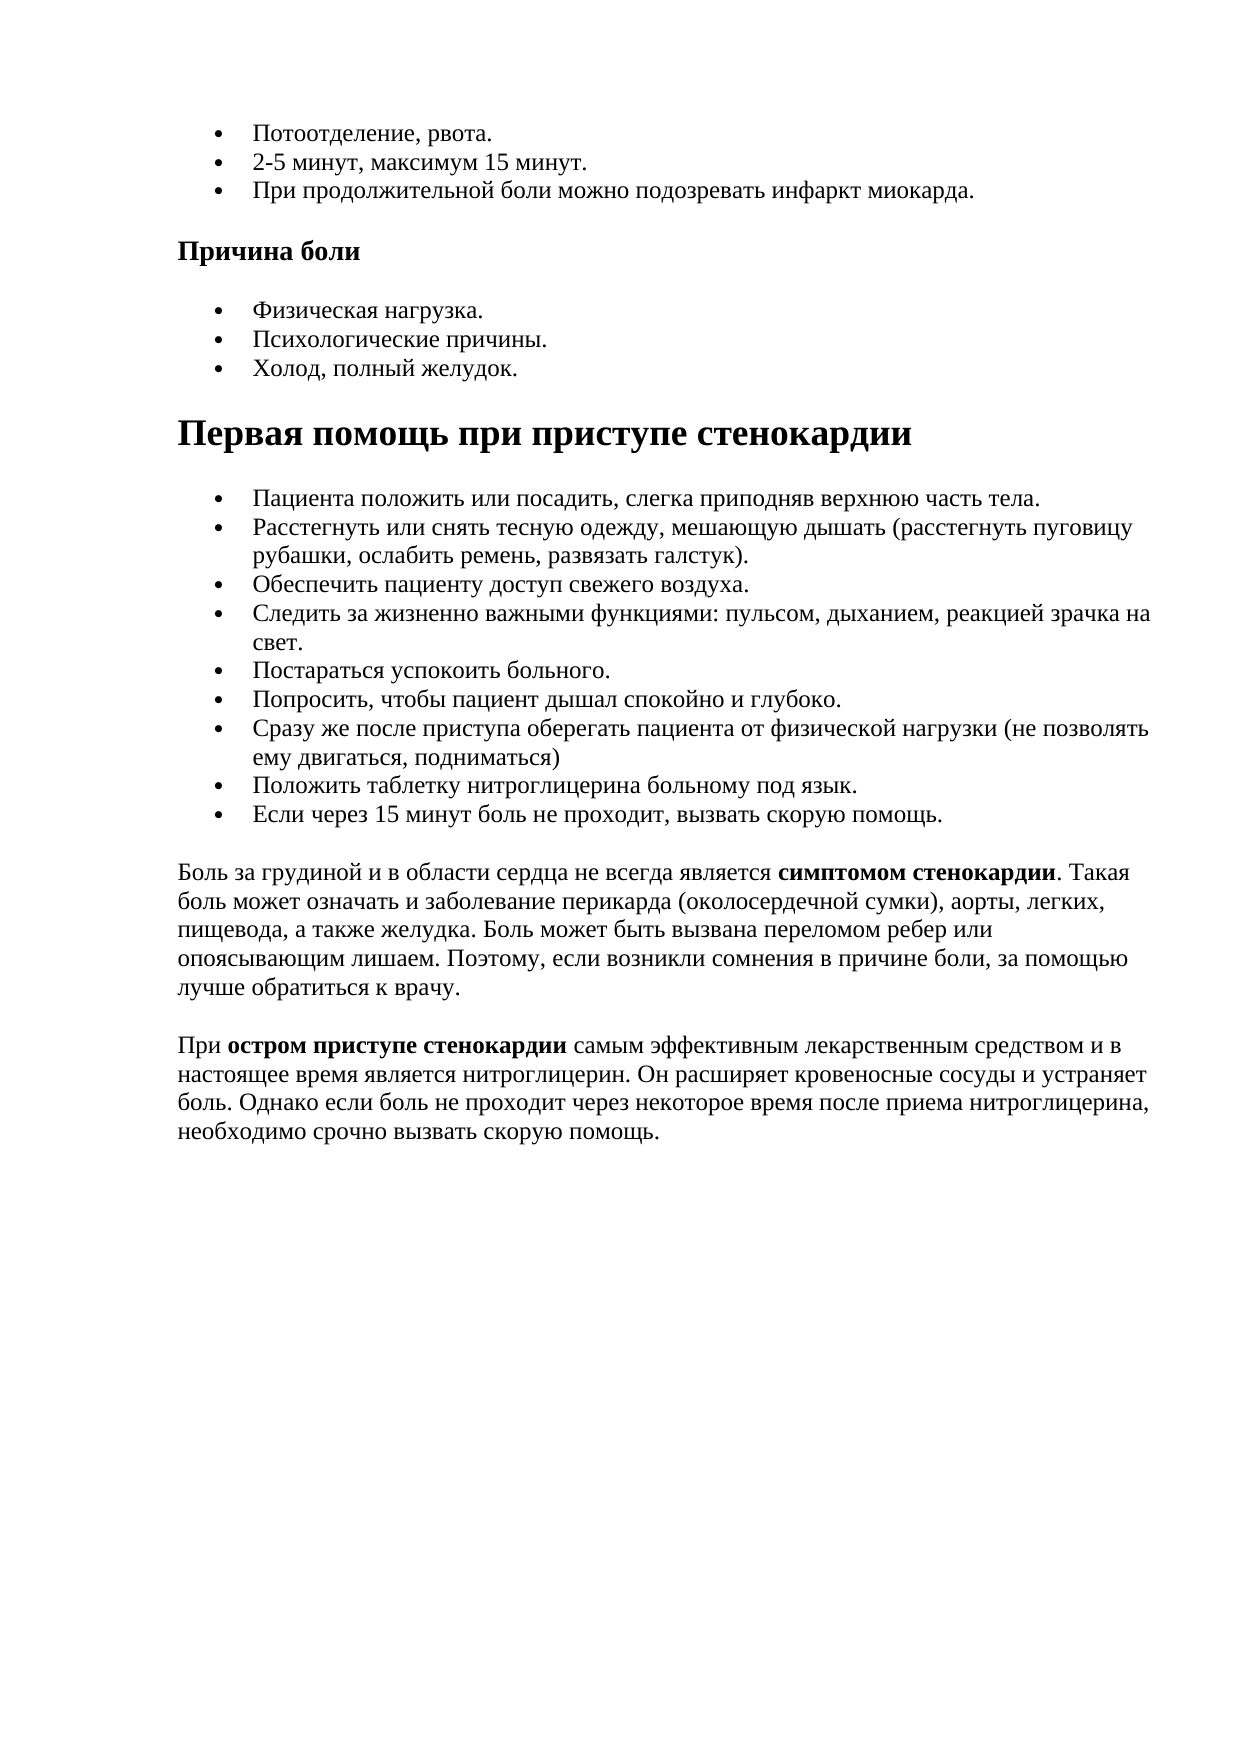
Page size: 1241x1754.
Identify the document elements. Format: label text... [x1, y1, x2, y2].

text Первая помощь при приступе стенокардии [177, 411, 1152, 454]
text Боль за грудиной и в области сердца не всегда является симптомом стенокардии. Такая боль может означать и заболевание перикарда (околосердечной сумки), аорты, легких, пищевода, а также желудка. Боль может быть вызвана переломом ребер или опоясывающим лишаем. Поэтому, если возникли сомнения в причине боли, за помощью лучше обратиться к врачу. [177, 857, 1152, 1001]
list Сразу же после приступа оберегать пациента от физической нагрузки (не позволять ему двигаться, подниматься) [215, 713, 1152, 770]
text Причина боли [177, 233, 1152, 266]
list Пациента положить или посадить, слегка приподняв верхнюю часть тела. [215, 483, 1152, 512]
list 2-5 минут, максимум 15 минут. [215, 147, 1152, 176]
list Психологические причины. [215, 324, 1152, 353]
text При остром приступе стенокардии самым эффективным лекарственным средством и в настоящее время является нитроглицерин. Он расширяет кровеносные сосуды и устраняет боль. Однако если боль не проходит через некоторое время после приема нитроглицерина, необходимо срочно вызвать скорую помощь. [177, 1030, 1152, 1145]
list Следить за жизненно важными функциями: пульсом, дыханием, реакцией зрачка на свет. [215, 598, 1152, 655]
list Обеспечить пациенту доступ свежего воздуха. [215, 569, 1152, 598]
list Положить таблетку нитроглицерина больному под язык. [215, 770, 1152, 799]
list Холод, полный желудок. [215, 353, 1152, 381]
list Расстегнуть или снять тесную одежду, мешающую дышать (расстегнуть пуговицу рубашки, ослабить ремень, развязать галстук). [215, 512, 1152, 569]
list Потоотделение, рвота. [215, 118, 1152, 147]
list При продолжительной боли можно подозревать инфаркт миокарда. [215, 176, 1152, 204]
list Попросить, чтобы пациент дышал спокойно и глубоко. [215, 684, 1152, 713]
list Постараться успокоить больного. [215, 655, 1152, 684]
list Физическая нагрузка. [215, 295, 1152, 324]
list Если через 15 минут боль не проходит, вызвать скорую помощь. [215, 799, 1152, 828]
